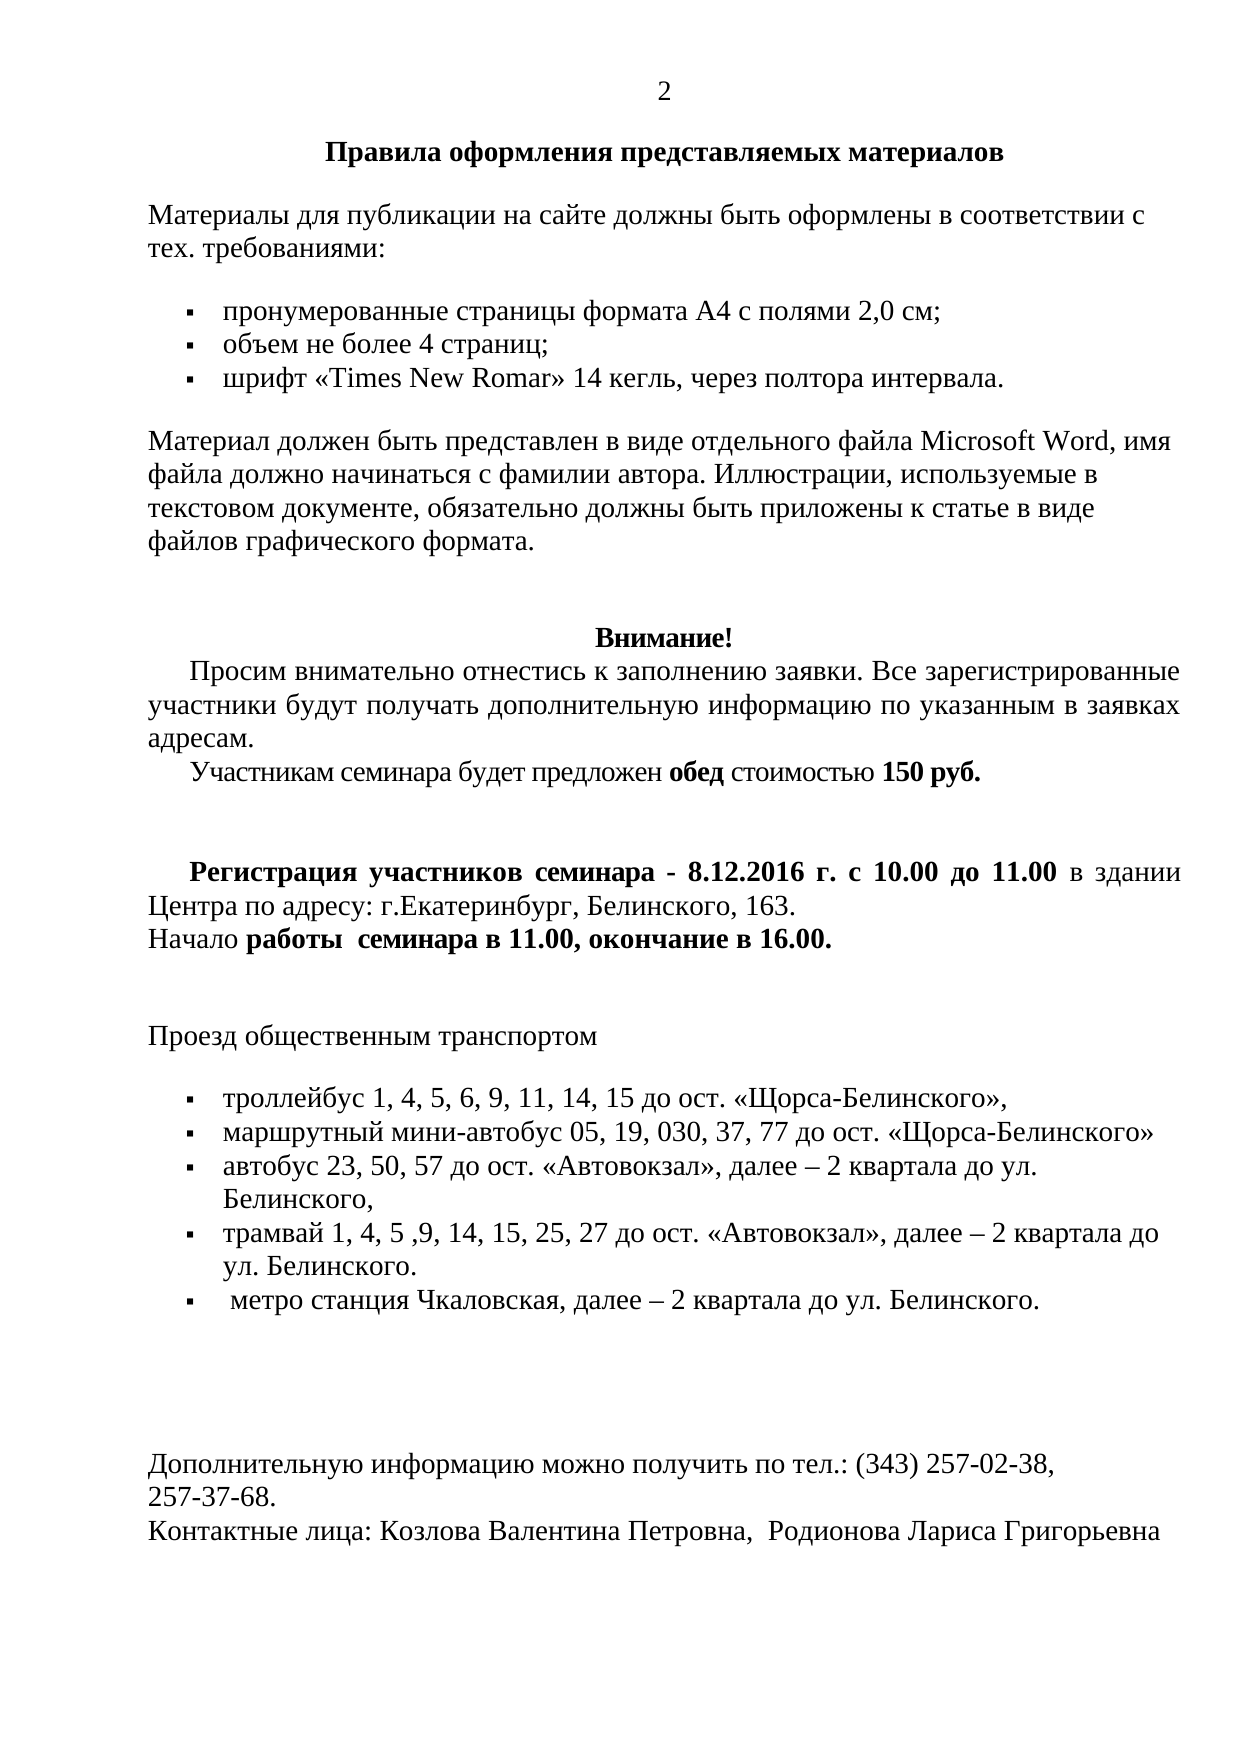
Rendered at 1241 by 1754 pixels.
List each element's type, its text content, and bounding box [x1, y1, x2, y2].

text Участникам семинара будет предложен обед стоимостью 150 руб. [148, 754, 1181, 787]
text Материал должен быть представлен в виде отдельного файла Microsoft Word, имя файла должно начинаться с фамилии автора. Иллюстрации, используемые в текстовом документе, обязательно должны быть приложены к статье в виде файлов графического формата. [148, 423, 1181, 557]
list объем не более 4 страниц; [185, 327, 1181, 360]
text Просим внимательно отнестись к заполнению заявки. Все зарегистрированные участники будут получать дополнительную информацию по указанным в заявках адресам. [148, 653, 1181, 754]
list пронумерованные страницы формата А4 с полями 2,0 см; [185, 293, 1181, 327]
text Начало работы семинара в 11.00, окончание в 16.00. [148, 922, 1181, 955]
text Материалы для публикации на сайте должны быть оформлены в соответствии с тех. требованиями: [148, 197, 1181, 264]
list трамвай 1, 4, 5 ,9, 14, 15, 25, 27 до ост. «Автовокзал», далее – 2 квартала до ул. Белинского. [185, 1215, 1181, 1282]
list троллейбус 1, 4, 5, 6, 9, 11, 14, 15 до ост. «Щорса-Белинского», [185, 1081, 1181, 1114]
list шрифт «Times New Romar» 14 кегль, через полтора интервала. [185, 360, 1181, 394]
list маршрутный мини-автобус 05, 19, 030, 37, 77 до ост. «Щорса-Белинского» [185, 1114, 1181, 1148]
text Правила оформления представляемых материалов [148, 134, 1181, 168]
text Внимание! [148, 620, 1181, 653]
text Дополнительную информацию можно получить по тел.: (343) 257-02-38, 257-37-68. Контактные лица: Козлова Валентина Петровна, Родионова Лариса Григорьевна [148, 1446, 1181, 1546]
text Проезд общественным транспортом [148, 1018, 1181, 1051]
list автобус 23, 50, 57 до ост. «Автовокзал», далее – 2 квартала до ул. Белинского, [185, 1148, 1181, 1215]
text Регистрация участников семинара - 8.12.2016 г. с 10.00 до 11.00 в здании Центра по адресу: г.Екатеринбург, Белинского, 163. [148, 854, 1181, 922]
list метро станция Чкаловская, далее – 2 квартала до ул. Белинского. [185, 1282, 1181, 1315]
